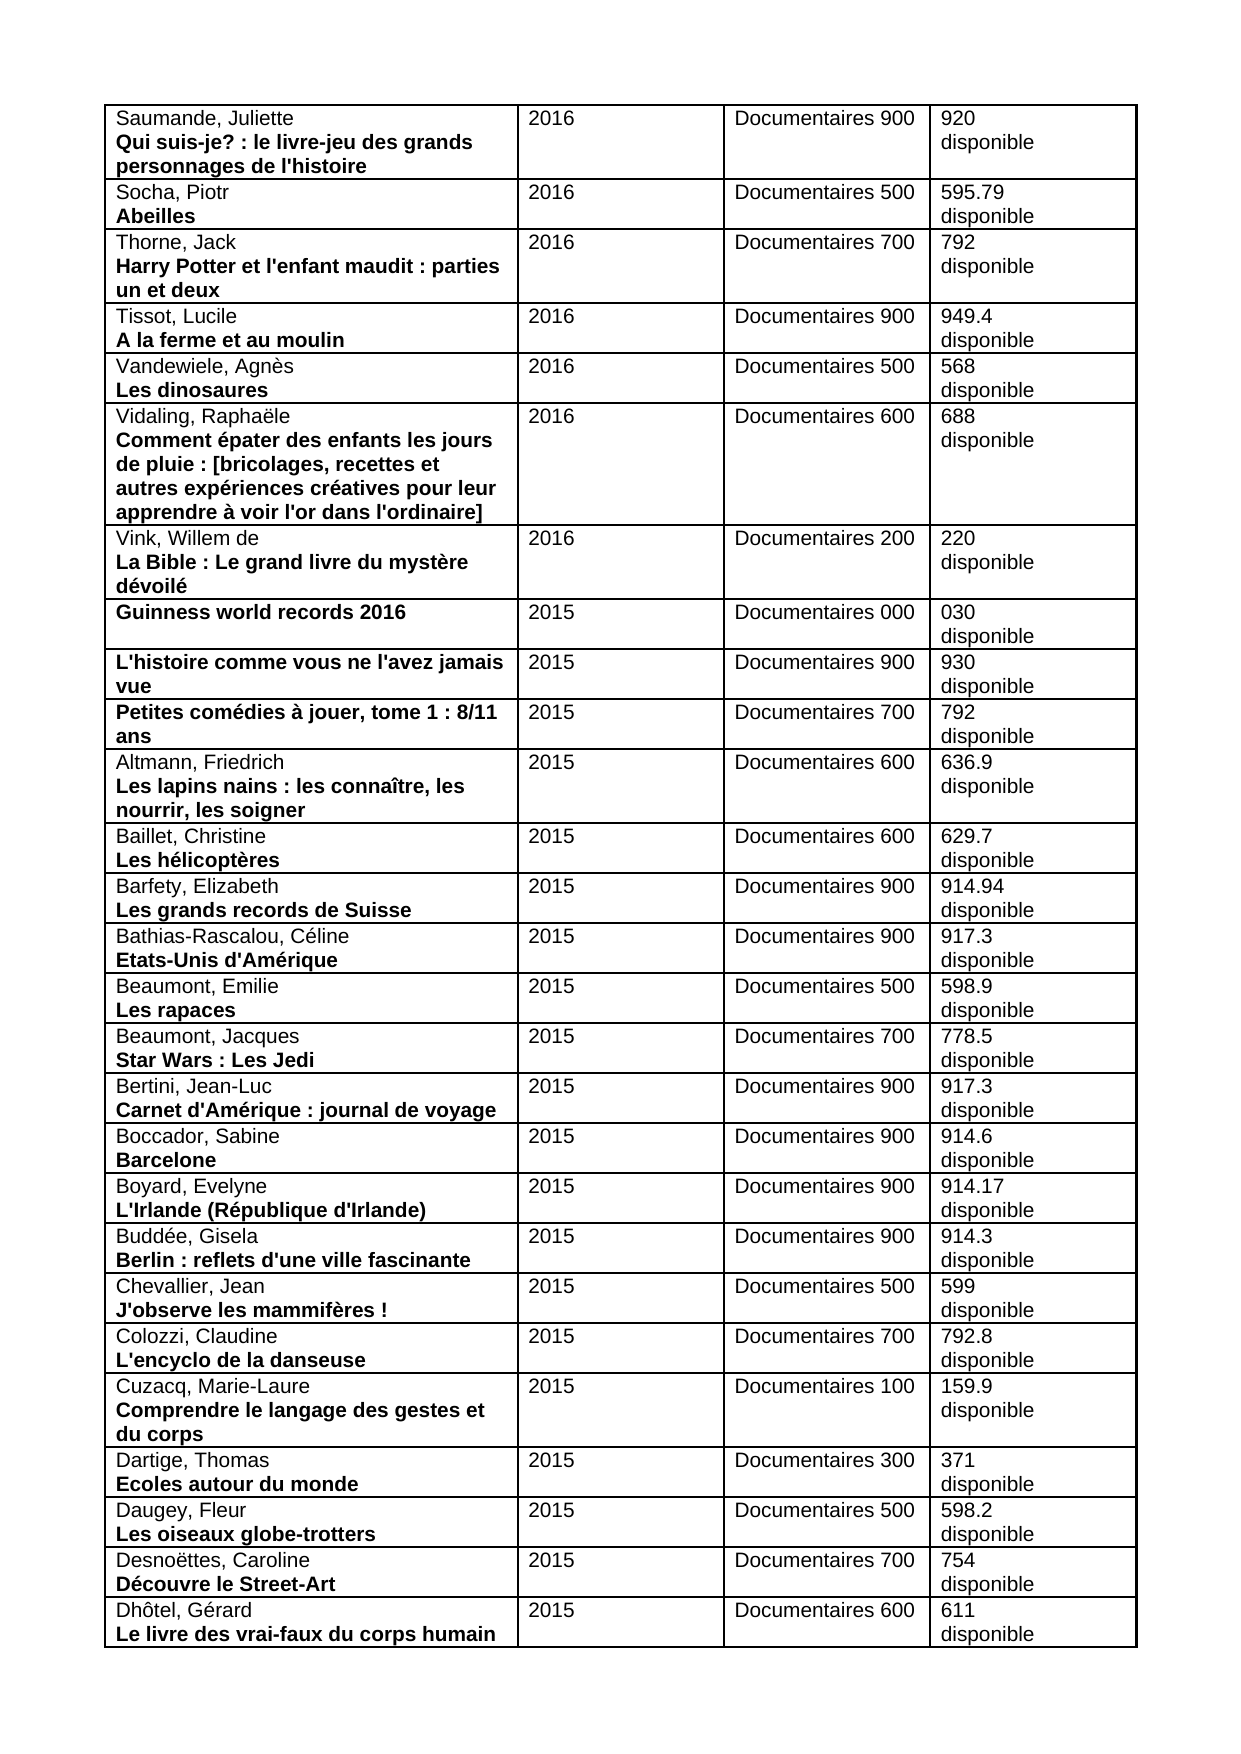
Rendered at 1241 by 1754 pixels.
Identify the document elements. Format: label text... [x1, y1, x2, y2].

table_cell 2015 [519, 1074, 723, 1122]
table_cell 917.3 disponible [931, 1074, 1135, 1122]
table_cell 2015 [519, 1598, 723, 1646]
table_cell 914.3 disponible [931, 1224, 1135, 1272]
table_cell 917.3 disponible [931, 924, 1135, 972]
table_cell 2015 [519, 874, 723, 922]
table_cell Bathias-Rascalou, Céline Etats-Unis d'Amérique [106, 924, 517, 972]
table_cell 2016 [519, 230, 723, 302]
table_cell 629.7 disponible [931, 824, 1135, 872]
table_cell Documentaires 600 [725, 404, 929, 524]
table_cell 2015 [519, 700, 723, 748]
table_cell 2016 [519, 404, 723, 524]
table_cell 599 disponible [931, 1274, 1135, 1322]
table_cell 2015 [519, 974, 723, 1022]
table_cell 2015 [519, 1274, 723, 1322]
table_cell 595.79 disponible [931, 180, 1135, 228]
table_cell Documentaires 700 [725, 700, 929, 748]
table_cell 2015 [519, 650, 723, 698]
table_cell Documentaires 600 [725, 824, 929, 872]
table_cell Tissot, Lucile A la ferme et au moulin [106, 304, 517, 352]
table_cell Beaumont, Emilie Les rapaces [106, 974, 517, 1022]
table_cell 611 disponible [931, 1598, 1135, 1646]
table_cell Dartige, Thomas Ecoles autour du monde [106, 1448, 517, 1496]
table_cell 2015 [519, 1374, 723, 1446]
table_cell Guinness world records 2016 [106, 600, 517, 648]
table_cell 949.4 disponible [931, 304, 1135, 352]
table_cell 930 disponible [931, 650, 1135, 698]
table_cell 2015 [519, 1498, 723, 1546]
table_cell 220 disponible [931, 526, 1135, 598]
table_cell 598.9 disponible [931, 974, 1135, 1022]
table_cell Vink, Willem de La Bible : Le grand livre du mystère dévoilé [106, 526, 517, 598]
table_cell Chevallier, Jean J'observe les mammifères ! [106, 1274, 517, 1322]
table_cell Documentaires 500 [725, 1498, 929, 1546]
table_cell 598.2 disponible [931, 1498, 1135, 1546]
table_cell Barfety, Elizabeth Les grands records de Suisse [106, 874, 517, 922]
table_cell 2015 [519, 1324, 723, 1372]
table_cell Documentaires 900 [725, 924, 929, 972]
table_cell 914.94 disponible [931, 874, 1135, 922]
table_cell Boccador, Sabine Barcelone [106, 1124, 517, 1172]
table_cell Documentaires 300 [725, 1448, 929, 1496]
table_cell 568 disponible [931, 354, 1135, 402]
table_cell Dhôtel, Gérard Le livre des vrai-faux du corps humain [106, 1598, 517, 1646]
table_cell Documentaires 700 [725, 1024, 929, 1072]
table_cell 636.9 disponible [931, 750, 1135, 822]
table_cell 2016 [519, 180, 723, 228]
table_cell 159.9 disponible [931, 1374, 1135, 1446]
table_cell 2015 [519, 824, 723, 872]
table_cell 914.17 disponible [931, 1174, 1135, 1222]
table_cell Documentaires 900 [725, 1074, 929, 1122]
table_cell 688 disponible [931, 404, 1135, 524]
table_cell 2015 [519, 600, 723, 648]
table_cell Documentaires 000 [725, 600, 929, 648]
table_cell L'histoire comme vous ne l'avez jamais vue [106, 650, 517, 698]
table_cell Bertini, Jean-Luc Carnet d'Amérique : journal de voyage [106, 1074, 517, 1122]
table_cell Daugey, Fleur Les oiseaux globe-trotters [106, 1498, 517, 1546]
table_cell Colozzi, Claudine L'encyclo de la danseuse [106, 1324, 517, 1372]
table_cell Boyard, Evelyne L'Irlande (République d'Irlande) [106, 1174, 517, 1222]
table_cell Documentaires 100 [725, 1374, 929, 1446]
table_cell Documentaires 500 [725, 180, 929, 228]
table_cell 2016 [519, 106, 723, 178]
table_cell 2015 [519, 1174, 723, 1222]
table_cell Documentaires 600 [725, 750, 929, 822]
table_cell Documentaires 900 [725, 1124, 929, 1172]
table_cell Documentaires 900 [725, 304, 929, 352]
table_cell 2016 [519, 526, 723, 598]
table_cell Documentaires 700 [725, 1324, 929, 1372]
table_cell Documentaires 700 [725, 1548, 929, 1596]
table_cell Saumande, Juliette Qui suis-je? : le livre-jeu des grands personnages de l'histoire [106, 106, 517, 178]
table_cell 914.6 disponible [931, 1124, 1135, 1172]
table_cell 371 disponible [931, 1448, 1135, 1496]
table_cell 792.8 disponible [931, 1324, 1135, 1372]
table_cell Buddée, Gisela Berlin : reflets d'une ville fascinante [106, 1224, 517, 1272]
table_cell Documentaires 900 [725, 874, 929, 922]
table_cell Documentaires 900 [725, 1174, 929, 1222]
table_cell 2015 [519, 1124, 723, 1172]
table_cell 792 disponible [931, 700, 1135, 748]
table_cell 2015 [519, 750, 723, 822]
table_cell 778.5 disponible [931, 1024, 1135, 1072]
table_cell 2015 [519, 924, 723, 972]
table_cell Beaumont, Jacques Star Wars : Les Jedi [106, 1024, 517, 1072]
table_cell Documentaires 900 [725, 106, 929, 178]
table_cell 2015 [519, 1224, 723, 1272]
table_cell Altmann, Friedrich Les lapins nains : les connaître, les nourrir, les soigner [106, 750, 517, 822]
table_cell Documentaires 500 [725, 1274, 929, 1322]
table_cell Documentaires 600 [725, 1598, 929, 1646]
table_cell Desnoëttes, Caroline Découvre le Street-Art [106, 1548, 517, 1596]
table_cell 2015 [519, 1448, 723, 1496]
table_cell 2015 [519, 1024, 723, 1072]
table_cell Documentaires 900 [725, 650, 929, 698]
table_cell Vandewiele, Agnès Les dinosaures [106, 354, 517, 402]
table_cell Thorne, Jack Harry Potter et l'enfant maudit : parties un et deux [106, 230, 517, 302]
table_cell 920 disponible [931, 106, 1135, 178]
table_cell Vidaling, Raphaële Comment épater des enfants les jours de pluie : [bricolages, recettes et autres expériences créatives pour leur apprendre à voir l'or dans l'ordinaire] [106, 404, 517, 524]
table_cell 2016 [519, 354, 723, 402]
table_cell 754 disponible [931, 1548, 1135, 1596]
table_cell Documentaires 500 [725, 354, 929, 402]
table_cell Documentaires 500 [725, 974, 929, 1022]
table_cell Cuzacq, Marie-Laure Comprendre le langage des gestes et du corps [106, 1374, 517, 1446]
table_cell Documentaires 700 [725, 230, 929, 302]
table_cell Documentaires 900 [725, 1224, 929, 1272]
table_cell Baillet, Christine Les hélicoptères [106, 824, 517, 872]
table_cell Documentaires 200 [725, 526, 929, 598]
table_cell 030 disponible [931, 600, 1135, 648]
table_cell Socha, Piotr Abeilles [106, 180, 517, 228]
table_cell 792 disponible [931, 230, 1135, 302]
table_cell 2016 [519, 304, 723, 352]
table_cell 2015 [519, 1548, 723, 1596]
table_cell Petites comédies à jouer, tome 1 : 8/11 ans [106, 700, 517, 748]
